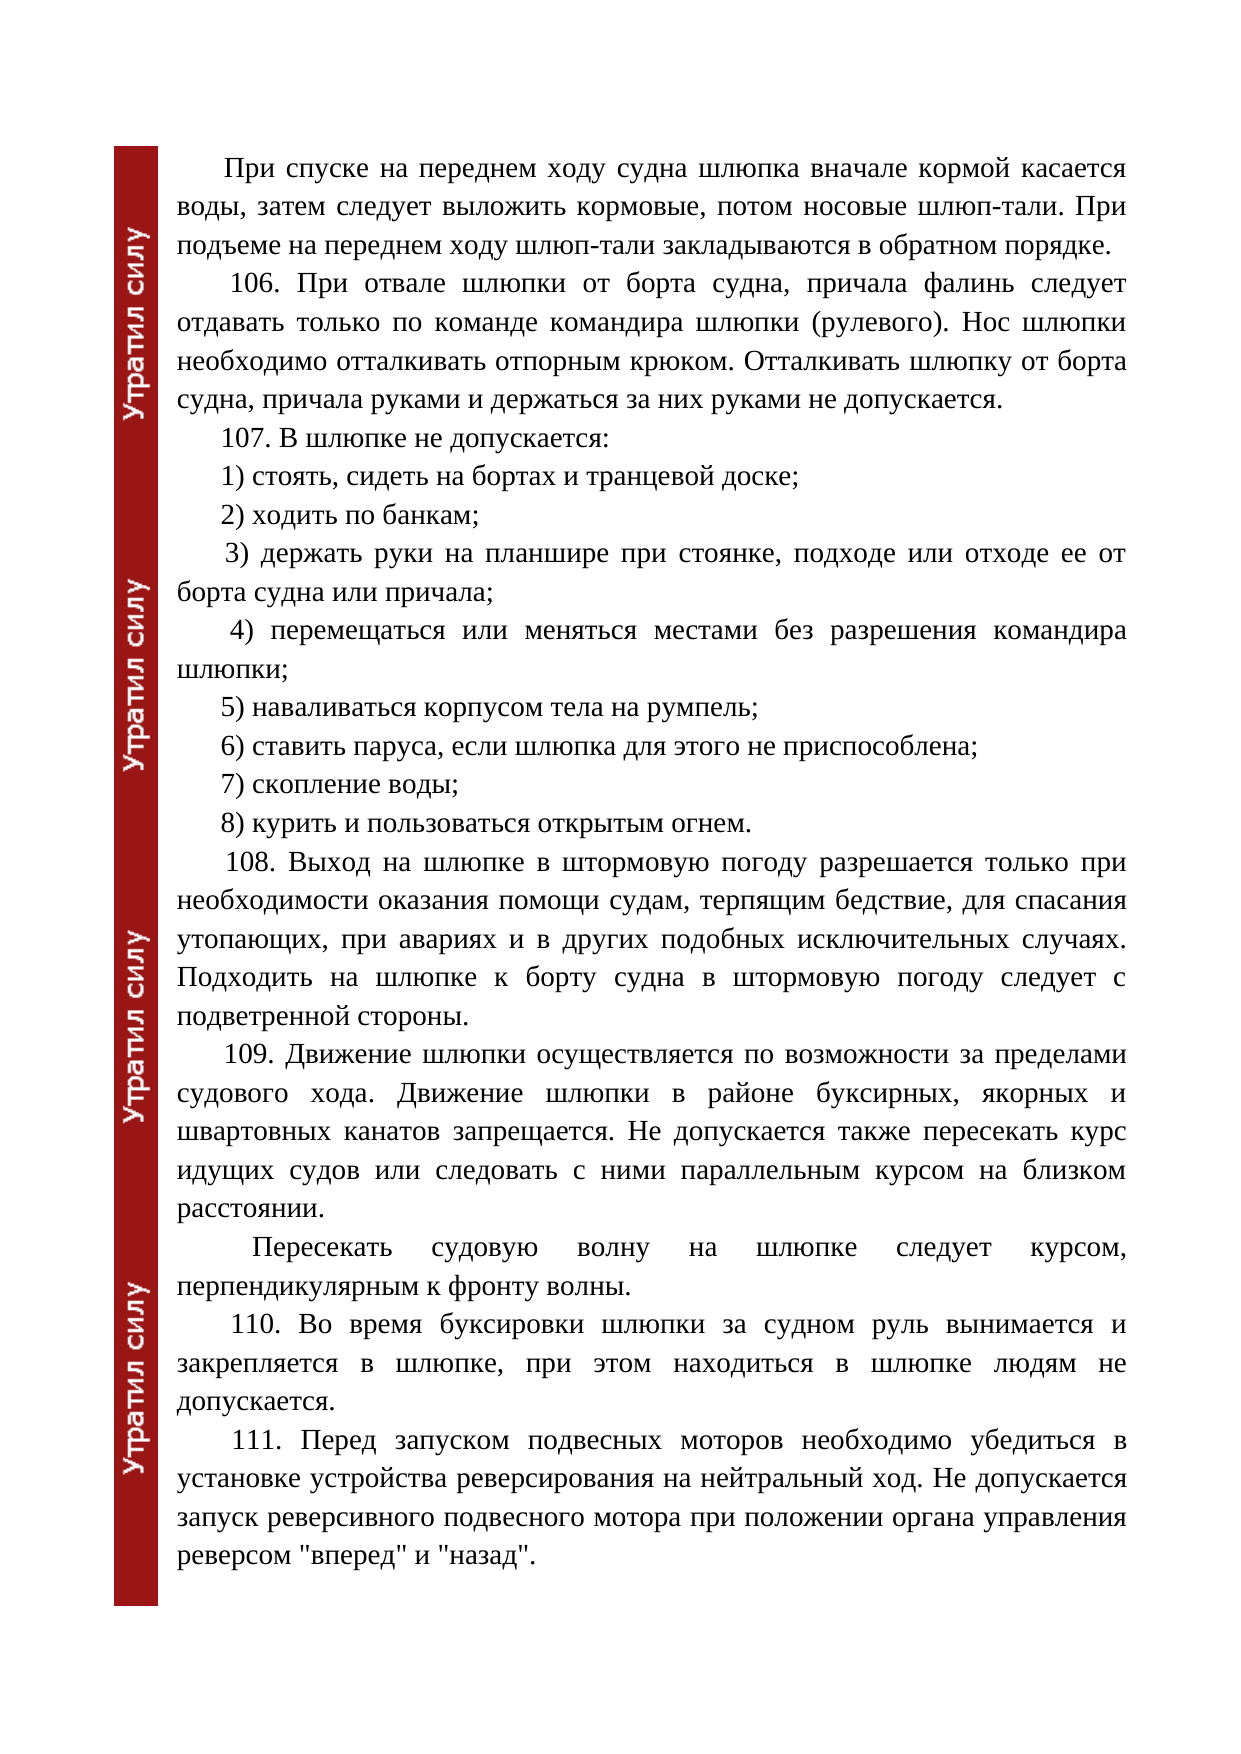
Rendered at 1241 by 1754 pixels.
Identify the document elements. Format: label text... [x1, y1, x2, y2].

text 1) стоять, сидеть на бортах и транцевой доске; [112, 458, 1128, 492]
picture [114, 1031, 158, 1036]
text 2) ходить по банкам; [112, 497, 1128, 530]
text 107. В шлюпке не допускается: [112, 420, 1128, 453]
picture [114, 146, 158, 150]
picture [114, 762, 158, 767]
picture [114, 800, 158, 805]
text 5) наваливаться корпусом тела на румпель; [112, 689, 1128, 723]
text 4) перемещаться или меняться местами без разрешения командира шлюпки; [112, 612, 1128, 684]
text 111. Перед запуском подвесных моторов необходимо убедиться в установке устройства реверсирования на нейтральный ход. Не допускается запуск реверсивного подвесного мотора при положении органа управления реверсом "вперед" и "назад". [112, 1422, 1128, 1571]
text 8) курить и пользоваться открытым огнем. [112, 805, 1128, 839]
picture [114, 1417, 158, 1422]
text 3) держать руки на планшире при стоянке, подходе или отходе ее от борта судна или причала; [112, 535, 1128, 607]
picture [114, 684, 158, 689]
picture [114, 1224, 158, 1229]
picture [114, 839, 158, 844]
picture [114, 1571, 158, 1606]
text При спуске на переднем ходу судна шлюпка вначале кормой касается воды, затем следует выложить кормовые, потом носовые шлюп-тали. При подъеме на переднем ходу шлюп-тали закладываются в обратном порядке. [112, 150, 1128, 261]
picture [114, 723, 158, 728]
picture [114, 453, 158, 458]
text 110. Во время буксировки шлюпки за судном руль вынимается и закрепляется в шлюпке, при этом находиться в шлюпке людям не допускается. [112, 1306, 1128, 1417]
text 106. При отвале шлюпки от борта судна, причала фалинь следует отдавать только по команде командира шлюпки (рулевого). Нос шлюпки необходимо отталкивать отпорным крюком. Отталкивать шлюпку от борта судна, причала руками и держаться за них руками не допускается. [112, 266, 1128, 415]
picture [114, 607, 158, 612]
text 7) скопление воды; [112, 767, 1128, 800]
picture [114, 1301, 158, 1306]
picture [114, 492, 158, 497]
picture [114, 530, 158, 535]
text 109. Движение шлюпки осуществляется по возможности за пределами судового хода. Движение шлюпки в районе буксирных, якорных и швартовных канатов запрещается. Не допускается также пересекать курс идущих судов или следовать с ними параллельным курсом на близком расстоянии. [112, 1036, 1128, 1224]
text Пересекать судовую волну на шлюпке следует курсом, перпендикулярным к фронту волны. [112, 1229, 1128, 1301]
picture [114, 415, 158, 420]
text 108. Выход на шлюпке в штормовую погоду разрешается только при необходимости оказания помощи судам, терпящим бедствие, для спасания утопающих, при авариях и в других подобных исключительных случаях. Подходить на шлюпке к борту судна в штормовую погоду следует с подветренной стороны. [112, 844, 1128, 1031]
text 6) ставить паруса, если шлюпка для этого не приспособлена; [112, 728, 1128, 762]
picture [114, 261, 158, 266]
